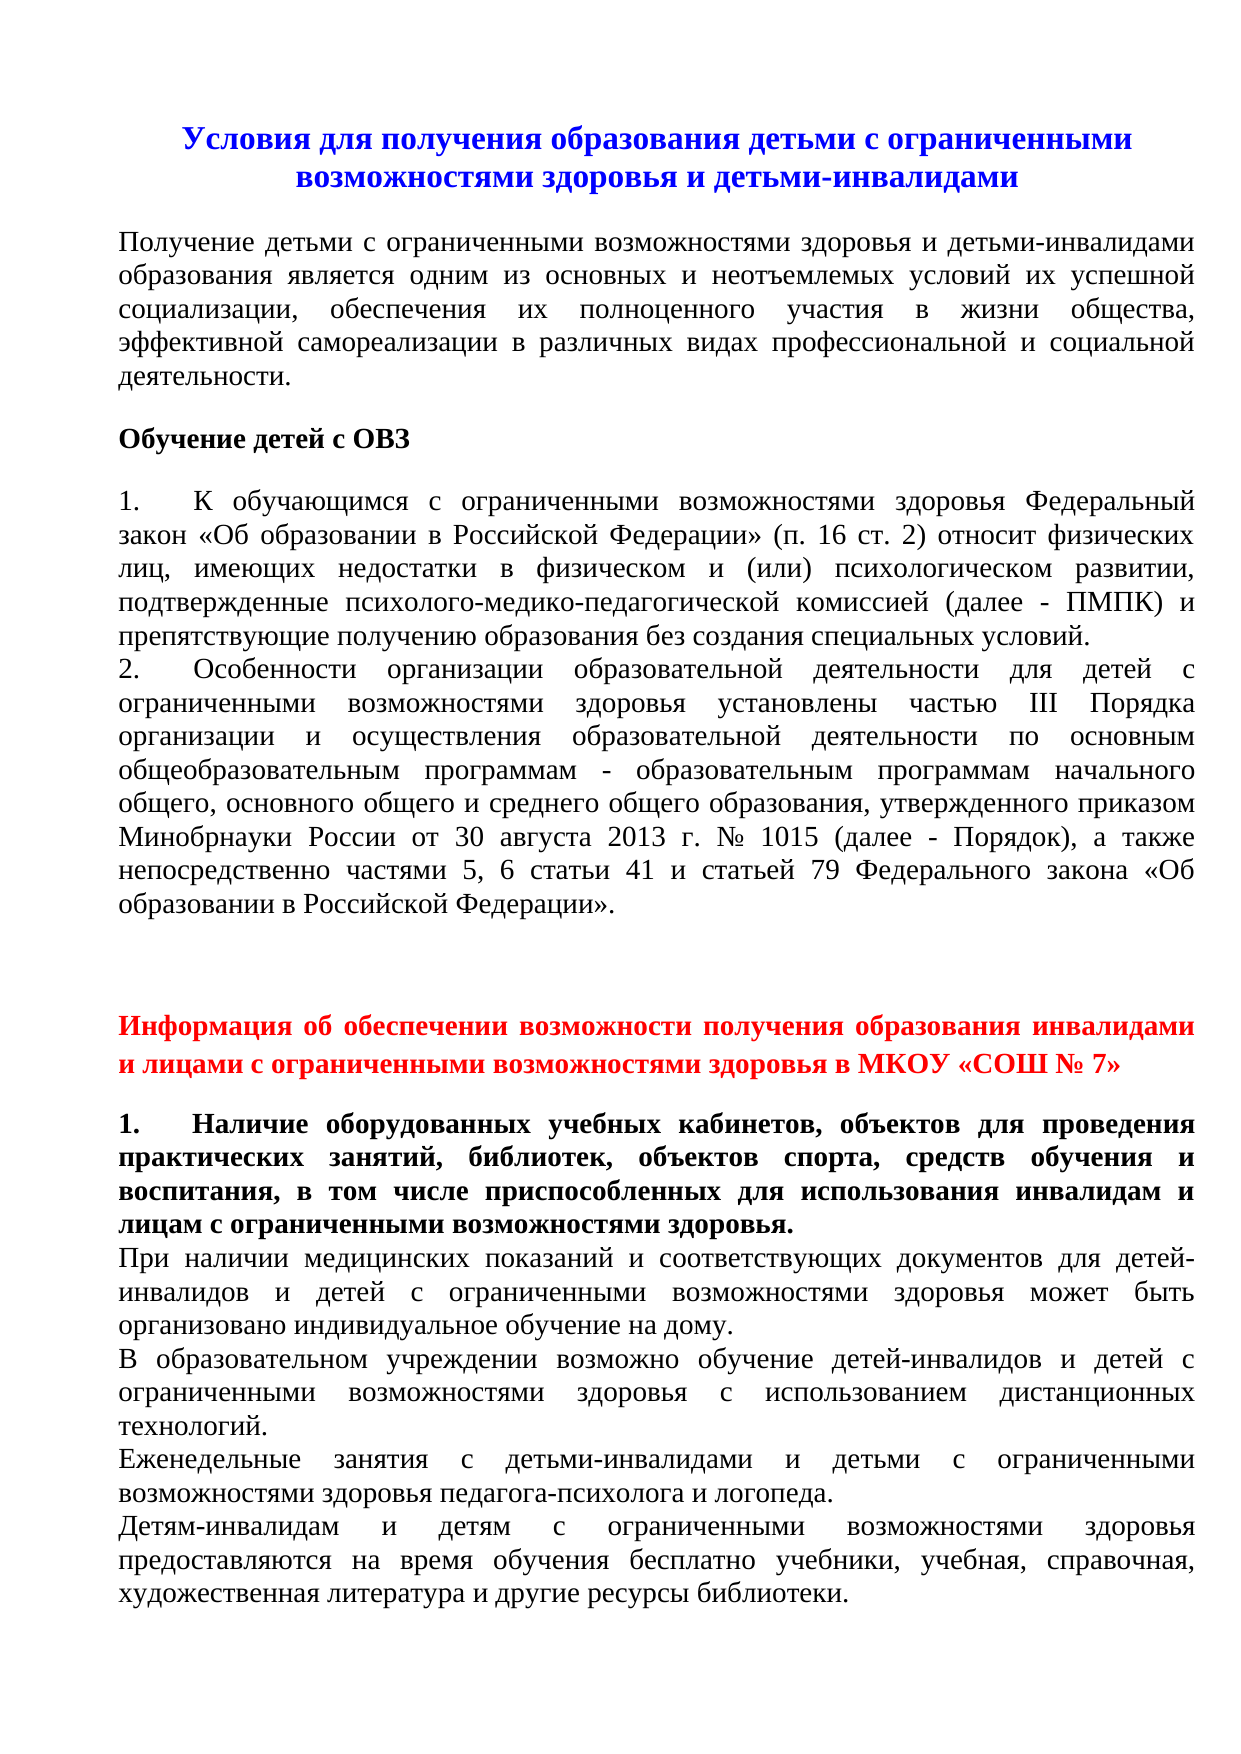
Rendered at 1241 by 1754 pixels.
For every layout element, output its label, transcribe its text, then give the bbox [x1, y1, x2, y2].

text Детям-инвалидам и детям с ограниченными возможностями здоровья предоставляются на время обучения бесплатно учебники, учебная, справочная, художественная литература и другие ресурсы библиотеки. [118, 1508, 1196, 1609]
text Условия для получения образования детьми с ограниченными возможностями здоровья и детьми-инвалидами [118, 118, 1196, 195]
text Обучение детей с ОВЗ [118, 421, 1196, 454]
list К обучающимся с ограниченными возможностями здоровья Федеральный закон «Об образовании в Российской Федерации» (п. 16 ст. 2) относит физических лиц, имеющих недостатки в физическом и (или) психологическом развитии, подтвержденные психолого-медико-педагогической комиссией (далее - ПМПК) и препятствующие получению образования без создания специальных условий. [118, 483, 1196, 651]
text Информация об обеспечении возможности получения образования инвалидами и лицами с ограниченными возможностями здоровья в МКОУ «СОШ № 7» [118, 1008, 1196, 1080]
text Получение детьми с ограниченными возможностями здоровья и детьми-инвалидами образования является одним из основных и неотъемлемых условий их успешной социализации, обеспечения их полноценного участия в жизни общества, эффективной самореализации в различных видах профессиональной и социальной деятельности. [118, 224, 1196, 392]
text При наличии медицинских показаний и соответствующих документов для детей-инвалидов и детей с ограниченными возможностями здоровья может быть организовано индивидуальное обучение на дому. [118, 1240, 1196, 1341]
list Особенности организации образовательной деятельности для детей с ограниченными возможностями здоровья установлены частью III Порядка организации и осуществления образовательной деятельности по основным общеобразовательным программам - образовательным программам начального общего, основного общего и среднего общего образования, утвержденного приказом Минобрнауки России от 30 августа 2013 г. № 1015 (далее - Порядок), а также непосредственно частями 5, 6 статьи 41 и статьей 79 Федерального закона «Об образовании в Российской Федерации». [118, 651, 1196, 919]
text В образовательном учреждении возможно обучение детей-инвалидов и детей с ограниченными возможностями здоровья с использованием дистанционных технологий. [118, 1341, 1196, 1441]
list Наличие оборудованных учебных кабинетов, объектов для проведения практических занятий, библиотек, объектов спорта, средств обучения и воспитания, в том числе приспособленных для использования инвалидам и лицам с ограниченными возможностями здоровья. [118, 1106, 1196, 1240]
text Еженедельные занятия с детьми-инвалидами и детьми с ограниченными возможностями здоровья педагога-психолога и логопеда. [118, 1441, 1196, 1508]
